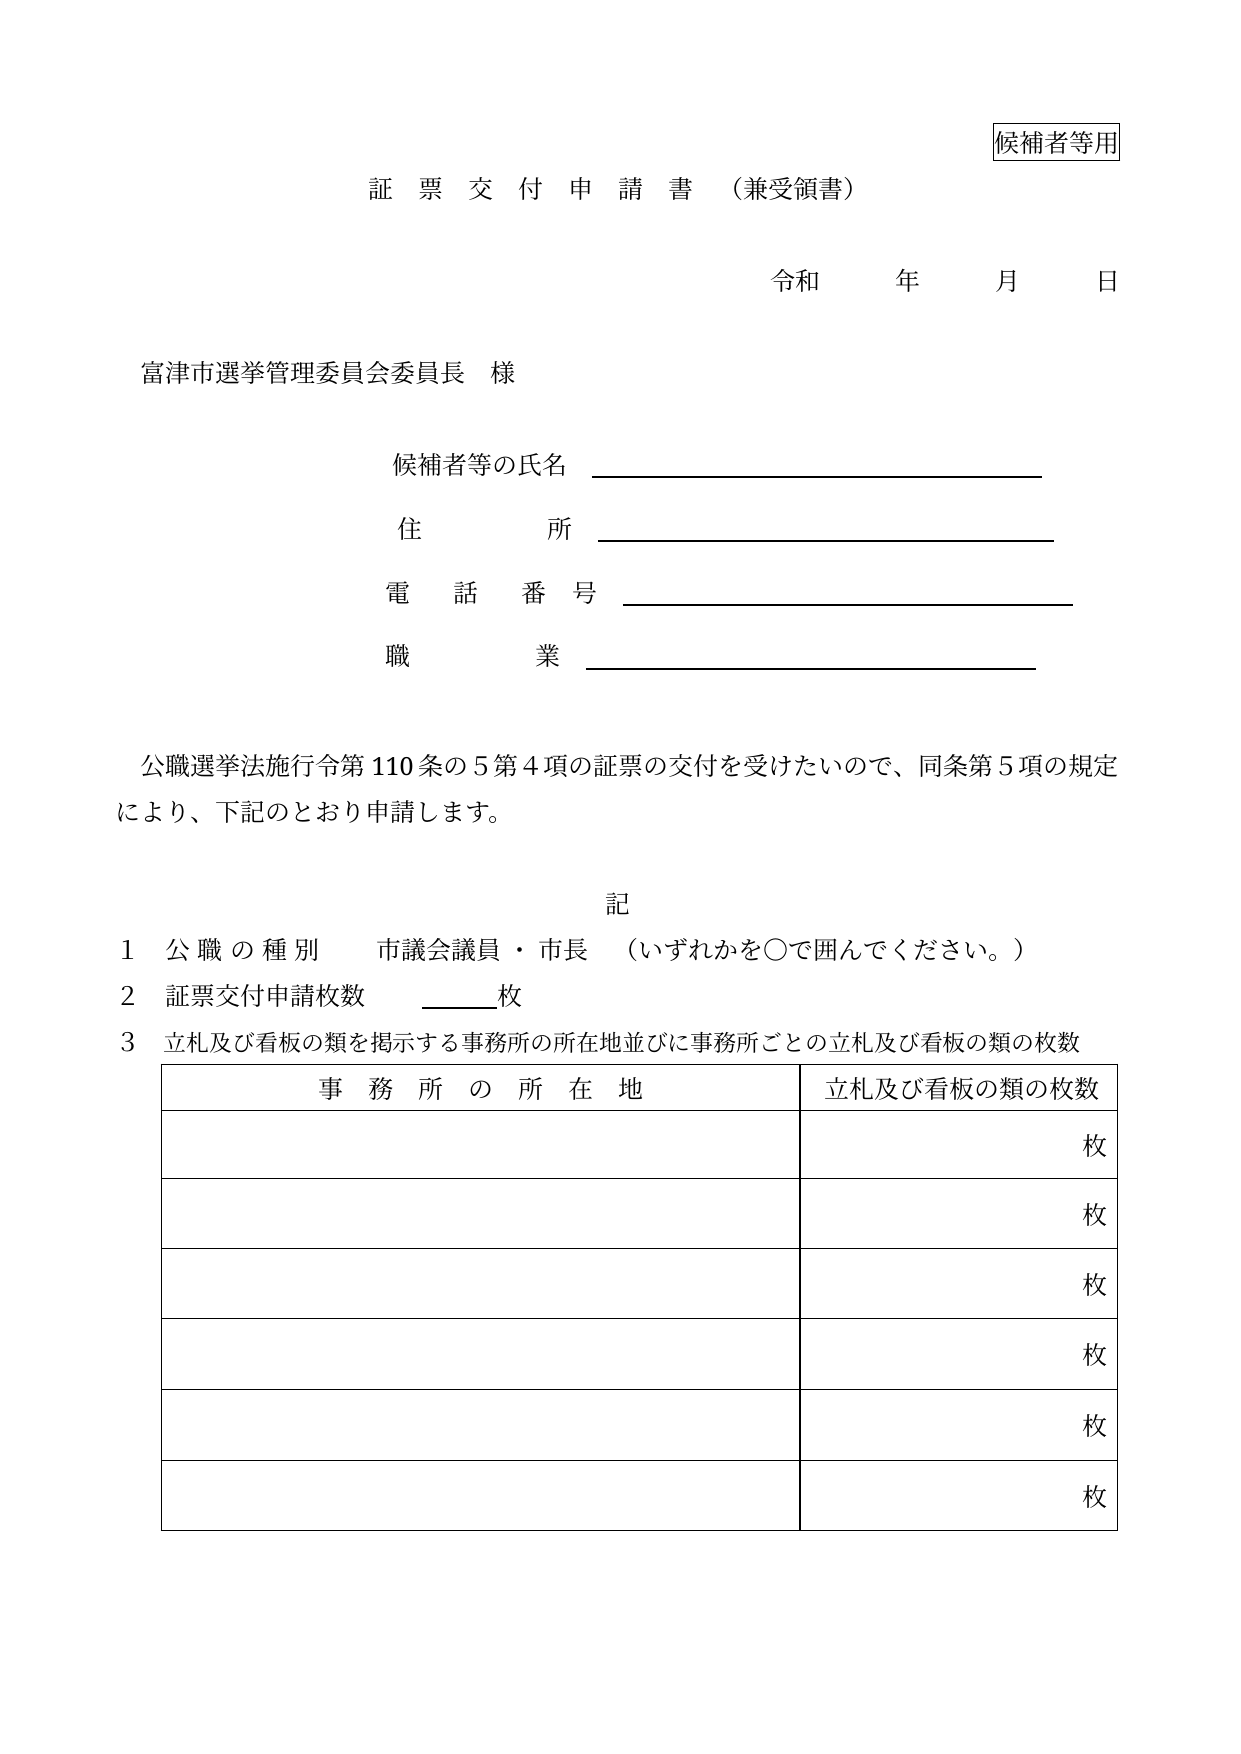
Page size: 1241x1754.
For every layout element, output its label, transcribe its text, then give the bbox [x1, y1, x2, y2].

text 住 所 [116, 504, 1120, 550]
text １ 公職の種別 市議会議員 ・ 市長 （いずれかを〇で囲んでください。） [116, 926, 1120, 972]
table_cell [162, 1461, 799, 1530]
table_header 立札及び看板の類の枚数 [801, 1065, 1117, 1110]
table_cell [162, 1111, 799, 1178]
table_header 事 務 所 の 所 在 地 [162, 1065, 799, 1110]
text ３ 立札及び看板の類を掲示する事務所の所在地並びに事務所ごとの立札及び看板の類の枚数 [116, 1017, 1173, 1063]
table_cell 枚 [801, 1461, 1117, 1530]
text 富津市選挙管理委員会委員長 様 [116, 349, 1120, 394]
text 職 業 [116, 632, 1120, 678]
text 証 票 交 付 申 請 書 （兼受領書） [116, 165, 1120, 211]
table_cell 枚 [801, 1179, 1117, 1248]
table_cell 枚 [801, 1249, 1117, 1318]
text 候補者等用 [116, 119, 1120, 165]
text 公職選挙法施行令第110条の５第４項の証票の交付を受けたいので、同条第５項の規定により、下記のとおり申請します。 [116, 742, 1120, 834]
text 令和 年 月 日 [116, 257, 1120, 303]
text ２ 証票交付申請枚数 枚 [116, 972, 1120, 1017]
text 電 話 番 号 [116, 568, 1120, 614]
table_cell [162, 1179, 799, 1248]
table_cell 枚 [801, 1111, 1117, 1178]
table_cell 枚 [801, 1319, 1117, 1388]
text 候補者等の氏名 ㊞ [116, 441, 1173, 486]
table_cell [162, 1390, 799, 1460]
text 記 [116, 880, 1120, 926]
table_cell 枚 [801, 1390, 1117, 1460]
table_cell [162, 1249, 799, 1318]
table_cell [162, 1319, 799, 1388]
